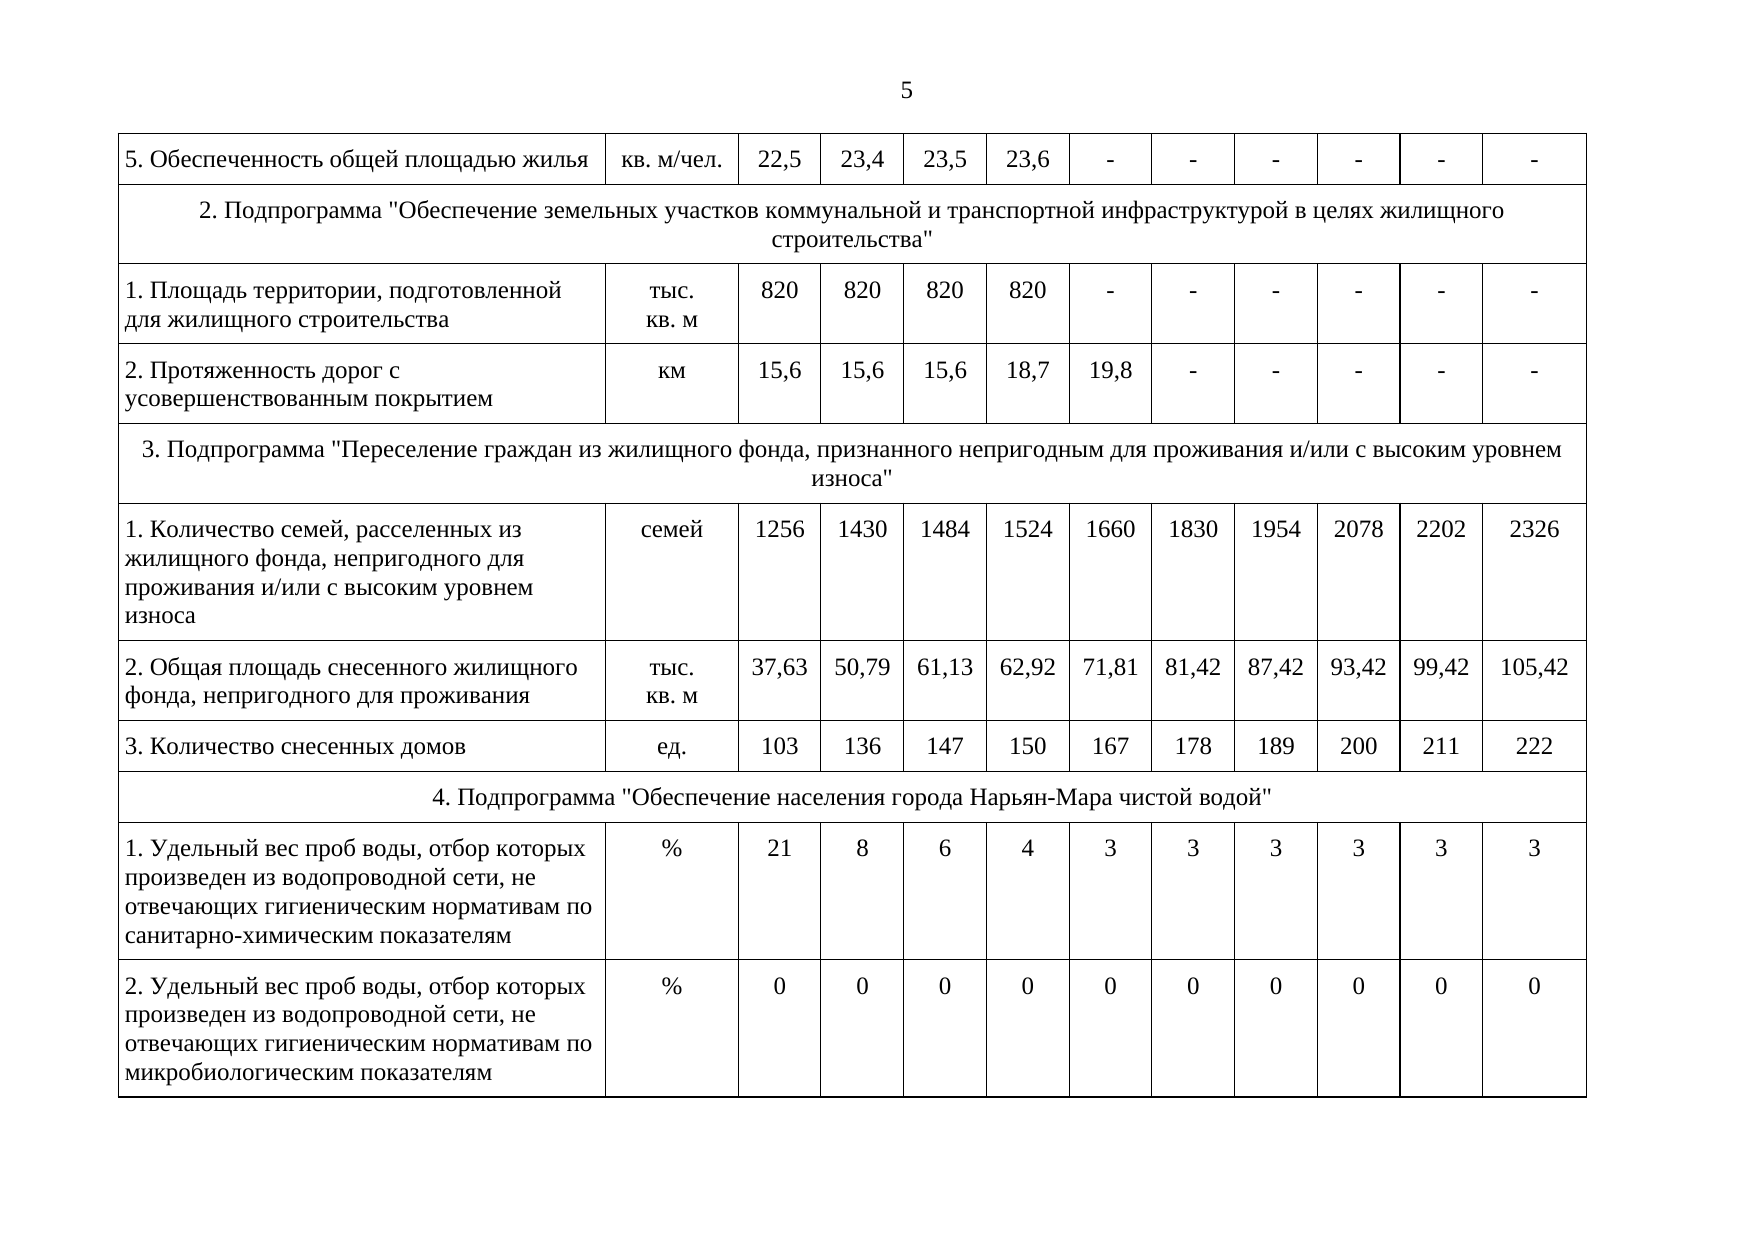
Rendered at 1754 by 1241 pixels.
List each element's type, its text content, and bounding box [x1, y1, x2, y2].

table_cell - [1070, 264, 1151, 343]
table_cell - [1152, 134, 1234, 183]
table_cell ед. [606, 721, 738, 771]
table_cell 62,92 [987, 641, 1069, 720]
table_cell 8 [821, 823, 903, 959]
table_cell - [1318, 134, 1399, 183]
table_cell 0 [987, 960, 1069, 1096]
table_cell 15,6 [821, 344, 903, 423]
table_cell - [1401, 264, 1482, 343]
table_cell 147 [904, 721, 986, 771]
table_cell 103 [739, 721, 820, 771]
table_cell 189 [1235, 721, 1317, 771]
table_cell 2. Подпрограмма "Обеспечение земельных участков коммунальной и транспортной инфраструктурой в целях жилищного строительства" [119, 185, 1586, 263]
table_cell - [1483, 264, 1586, 343]
table_cell 71,81 [1070, 641, 1151, 720]
table_cell 136 [821, 721, 903, 771]
table_cell 0 [821, 960, 903, 1096]
table_cell 1. Удельный вес проб воды, отбор которых произведен из водопроводной сети, не отвечающих гигиеническим нормативам по санитарно-химическим показателям [119, 823, 605, 959]
table_cell 3 [1483, 823, 1586, 959]
table_cell 1660 [1070, 504, 1151, 640]
table_cell тыс. кв. м [606, 264, 738, 343]
table_cell % [606, 960, 738, 1096]
table_cell 23,5 [904, 134, 986, 183]
table_cell - [1152, 344, 1234, 423]
table_cell 1524 [987, 504, 1069, 640]
table_cell - [1401, 344, 1482, 423]
table_cell 0 [1152, 960, 1234, 1096]
table_cell 820 [739, 264, 820, 343]
table_cell 178 [1152, 721, 1234, 771]
table_cell 1484 [904, 504, 986, 640]
table_cell 211 [1401, 721, 1482, 771]
table_cell - [1235, 264, 1317, 343]
table_cell 105,42 [1483, 641, 1586, 720]
table_cell 1. Количество семей, расселенных из жилищного фонда, непригодного для проживания и/или с высоким уровнем износа [119, 504, 605, 640]
table_cell 2078 [1318, 504, 1399, 640]
table_cell 23,4 [821, 134, 903, 183]
table_cell 2326 [1483, 504, 1586, 640]
table_cell 200 [1318, 721, 1399, 771]
table_cell 1830 [1152, 504, 1234, 640]
table_cell - [1070, 134, 1151, 183]
table_cell 3 [1318, 823, 1399, 959]
table_cell 820 [987, 264, 1069, 343]
table_cell % [606, 823, 738, 959]
table_cell 3 [1401, 823, 1482, 959]
table_cell - [1401, 134, 1482, 183]
table_cell 1256 [739, 504, 820, 640]
table_cell 0 [904, 960, 986, 1096]
table_cell тыс. кв. м [606, 641, 738, 720]
table_cell 3 [1070, 823, 1151, 959]
table_cell 37,63 [739, 641, 820, 720]
table_cell 0 [1483, 960, 1586, 1096]
table_cell 5. Обеспеченность общей площадью жилья [119, 134, 605, 183]
table_cell - [1483, 134, 1586, 183]
table_cell 820 [904, 264, 986, 343]
table_cell 87,42 [1235, 641, 1317, 720]
table_cell 0 [1070, 960, 1151, 1096]
table_cell 18,7 [987, 344, 1069, 423]
table_cell 150 [987, 721, 1069, 771]
table_cell 2. Общая площадь снесенного жилищного фонда, непригодного для проживания [119, 641, 605, 720]
table_cell 3 [1235, 823, 1317, 959]
table_cell 19,8 [1070, 344, 1151, 423]
table_cell 99,42 [1401, 641, 1482, 720]
table_cell 3. Количество снесенных домов [119, 721, 605, 771]
table_cell 2202 [1401, 504, 1482, 640]
table_cell - [1318, 264, 1399, 343]
table_cell 6 [904, 823, 986, 959]
table_cell 2. Протяженность дорог с усовершенствованным покрытием [119, 344, 605, 423]
table_cell - [1318, 344, 1399, 423]
table_cell - [1235, 134, 1317, 183]
table_cell 23,6 [987, 134, 1069, 183]
table_cell 3. Подпрограмма "Переселение граждан из жилищного фонда, признанного непригодным для проживания и/или с высоким уровнем износа" [119, 424, 1586, 503]
table_cell 3 [1152, 823, 1234, 959]
table_cell 4. Подпрограмма "Обеспечение населения города Нарьян-Мара чистой водой" [119, 772, 1586, 822]
table_cell 0 [1235, 960, 1317, 1096]
table_cell км [606, 344, 738, 423]
table_cell - [1235, 344, 1317, 423]
table_cell 0 [1318, 960, 1399, 1096]
table_cell 50,79 [821, 641, 903, 720]
table_cell 21 [739, 823, 820, 959]
table_cell 1430 [821, 504, 903, 640]
table_cell 2. Удельный вес проб воды, отбор которых произведен из водопроводной сети, не отвечающих гигиеническим нормативам по микробиологическим показателям [119, 960, 605, 1096]
table_cell 15,6 [739, 344, 820, 423]
table_cell 1954 [1235, 504, 1317, 640]
table_cell кв. м/чел. [606, 134, 738, 183]
table_cell 0 [739, 960, 820, 1096]
table_cell 15,6 [904, 344, 986, 423]
table_cell 1. Площадь территории, подготовленной для жилищного строительства [119, 264, 605, 343]
table_cell 61,13 [904, 641, 986, 720]
table_cell - [1483, 344, 1586, 423]
table_cell 820 [821, 264, 903, 343]
table_cell 81,42 [1152, 641, 1234, 720]
table_cell 22,5 [739, 134, 820, 183]
table_cell 0 [1401, 960, 1482, 1096]
table_cell 222 [1483, 721, 1586, 771]
table_cell - [1152, 264, 1234, 343]
table_cell 4 [987, 823, 1069, 959]
table_cell семей [606, 504, 738, 640]
table_cell 167 [1070, 721, 1151, 771]
table_cell 93,42 [1318, 641, 1399, 720]
